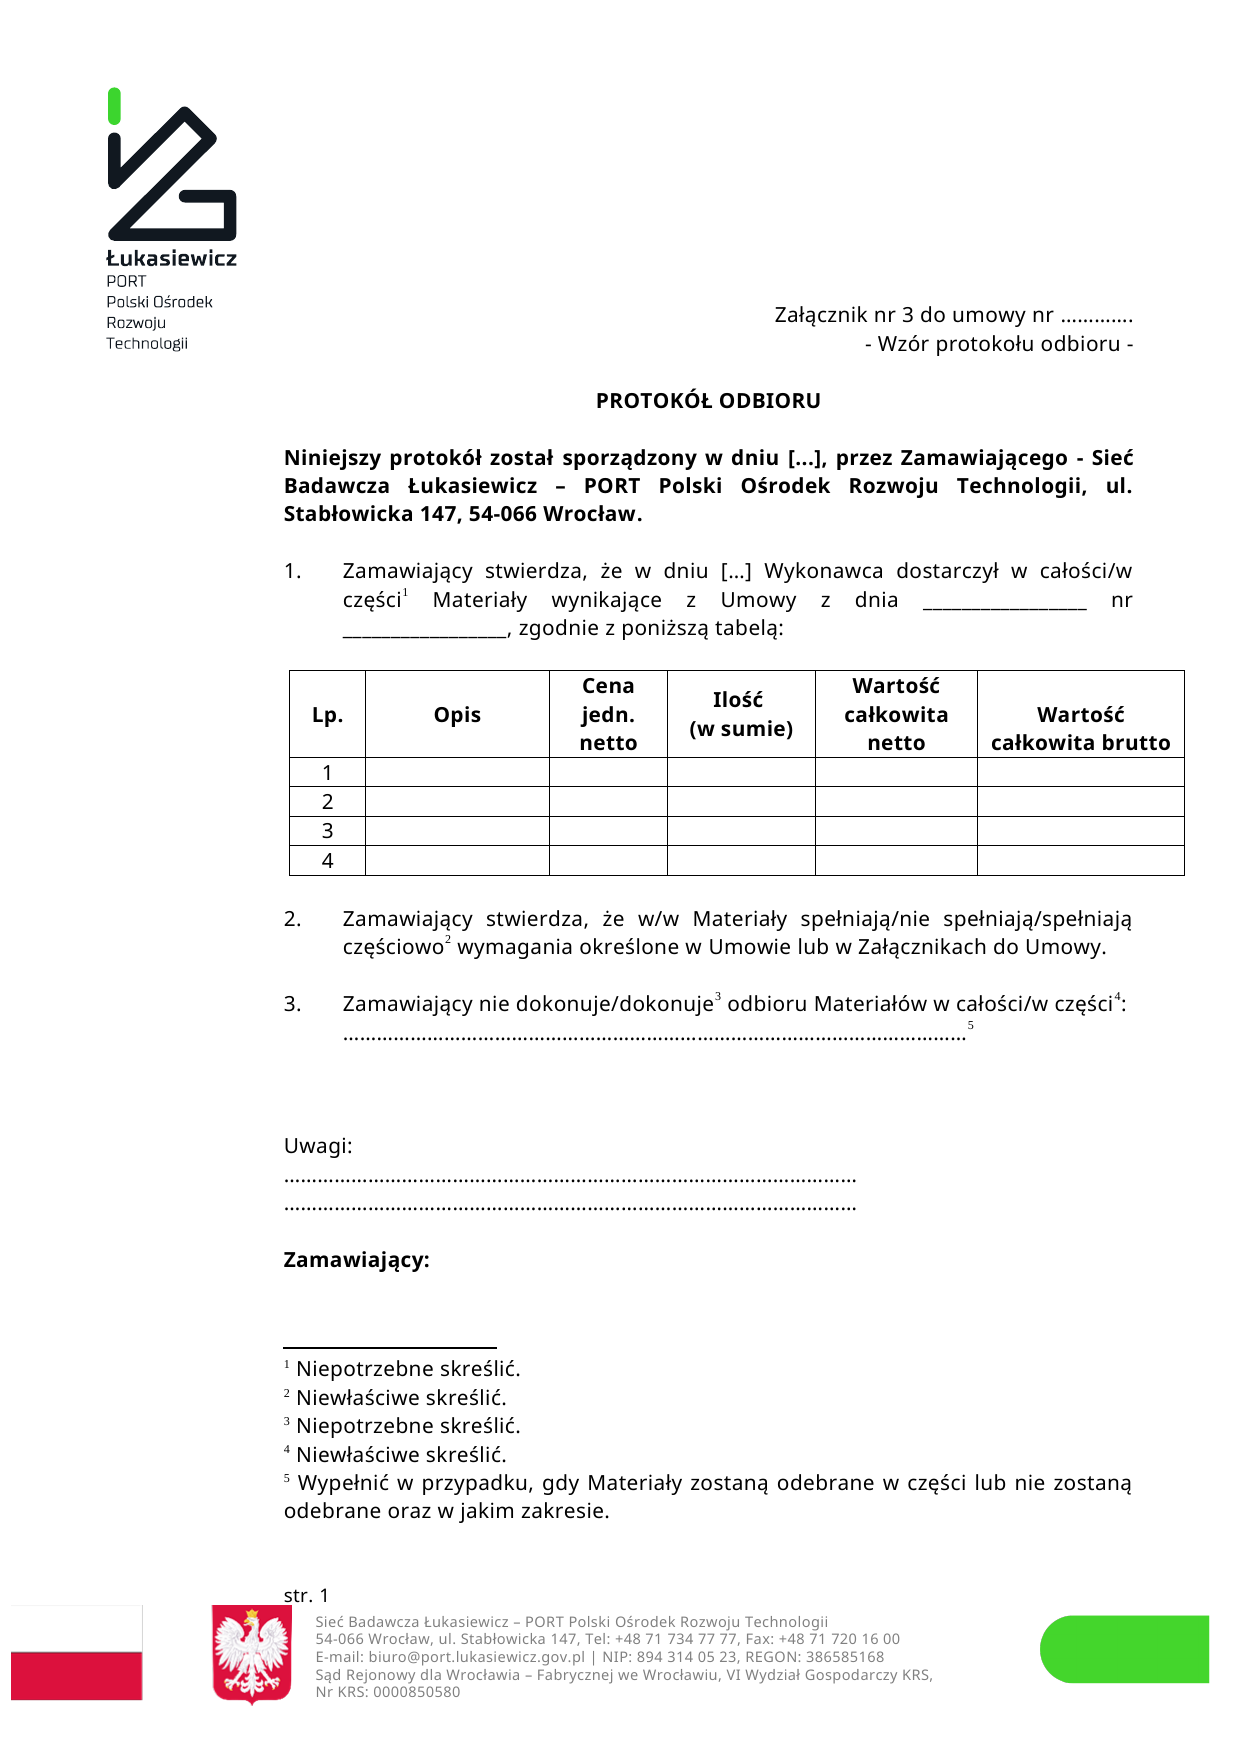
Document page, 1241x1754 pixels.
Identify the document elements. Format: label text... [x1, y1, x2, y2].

table_header Wartość całkowita brutto [978, 671, 1184, 757]
list Zamawiający stwierdza, że w/w Materiały spełniają/nie spełniają/spełniają częściowo wymagania określone w Umowie lub w Załącznikach do Umowy. [283, 904, 1134, 961]
table_header Wartość całkowita netto [816, 671, 977, 757]
list Zamawiający stwierdza, że w dniu […] Wykonawca dostarczył w całości/w części Materiały wynikające z Umowy z dnia _________________ nr _________________, zgodnie z poniższą tabelą: [283, 556, 1134, 642]
table_cell [816, 758, 977, 786]
table_cell [366, 846, 549, 874]
table_cell [550, 846, 667, 874]
table_cell [978, 787, 1184, 816]
text ………………………………………………………………………………………………… [343, 1018, 1134, 1046]
table_cell [366, 787, 549, 816]
table_cell [366, 758, 549, 786]
text ………………………………………………………………………………………… [283, 1160, 1134, 1188]
picture [1036, 1611, 1239, 1752]
list Zamawiający nie dokonuje/dokonuje odbioru Materiałów w całości/w części: [283, 989, 1134, 1018]
table_cell 1 [290, 758, 365, 786]
table_header Lp. [290, 671, 365, 757]
text PROTOKÓŁ ODBIORU [283, 386, 1134, 414]
text Załącznik nr 3 do umowy nr …………. [283, 301, 1134, 329]
table_cell 2 [290, 787, 365, 816]
text ………………………………………………………………………………………… [283, 1188, 1134, 1217]
table_cell [550, 787, 667, 816]
table_cell [366, 817, 549, 845]
table_cell [550, 758, 667, 786]
table_header Ilość (w sumie) [668, 671, 815, 757]
table_cell 4 [290, 846, 365, 874]
table_cell [550, 817, 667, 845]
table_cell [816, 787, 977, 816]
table_cell [668, 787, 815, 816]
picture [11, 1605, 292, 1706]
text Zamawiający: [283, 1245, 1134, 1274]
table_header Cena jedn. netto [550, 671, 667, 757]
table_cell [668, 817, 815, 845]
table_cell [816, 846, 977, 874]
text Uwagi: [283, 1131, 1134, 1160]
table_cell [978, 758, 1184, 786]
table_cell [668, 846, 815, 874]
table_cell [668, 758, 815, 786]
text - Wzór protokołu odbioru - [283, 329, 1134, 357]
table_header Opis [366, 671, 549, 757]
table_cell [978, 846, 1184, 874]
table_cell [978, 817, 1184, 845]
text Niniejszy protokół został sporządzony w dniu [...], przez Zamawiającego - Sieć Badawcza Łukasiewicz – PORT Polski Ośrodek Rozwoju Technologii, ul. Stabłowicka 147, 54-066 Wrocław. [283, 443, 1134, 528]
table_cell 3 [290, 817, 365, 845]
table_cell [816, 817, 977, 845]
